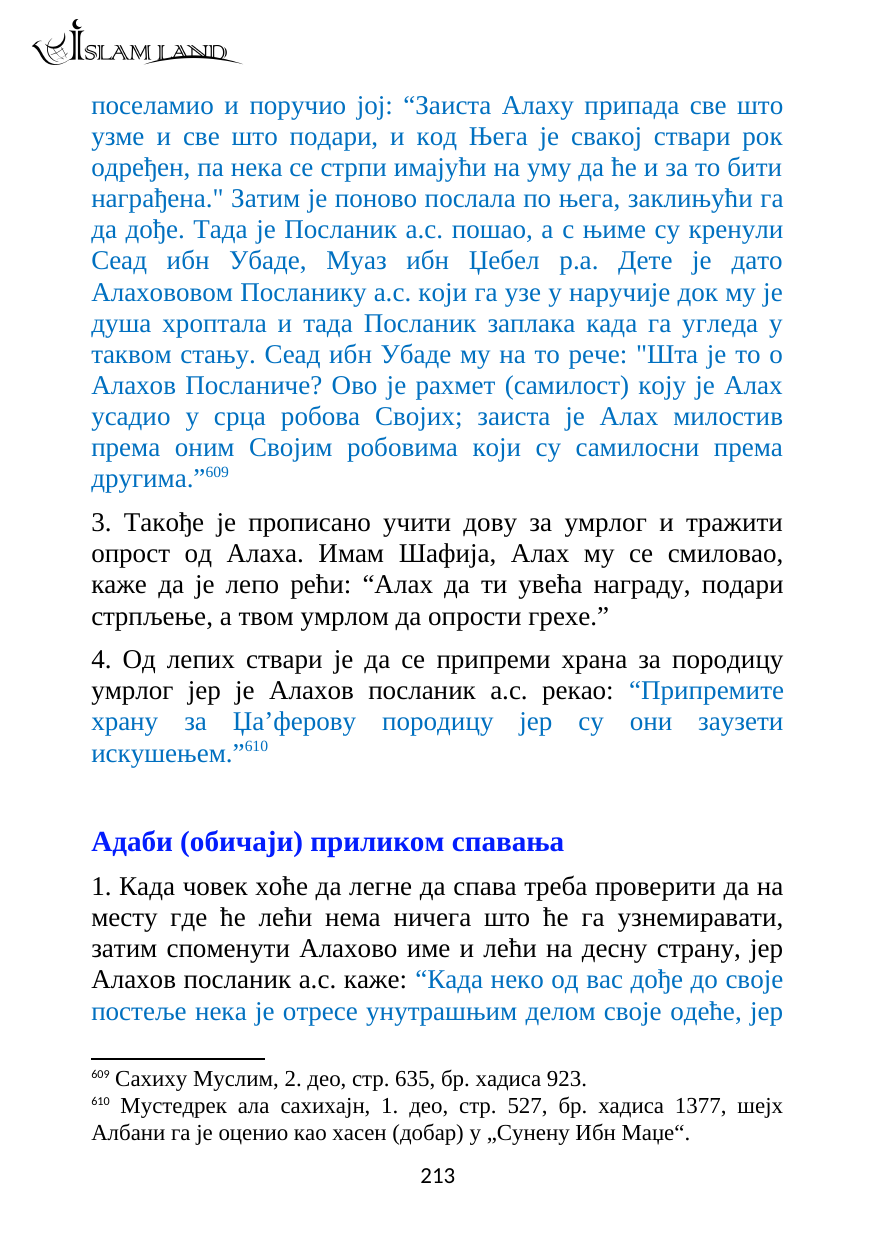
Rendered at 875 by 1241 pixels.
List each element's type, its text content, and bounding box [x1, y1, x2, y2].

text 4. Од лепих ствари је да се припреми храна за породицу умрлог јер је Алахов посланик а.с. рекао: “Припремите храну за Џа’ферову породицу јер су они заузети искушењем.” [91, 643, 784, 768]
picture [31, 19, 244, 65]
text 3. Такође је прописано учити дову за умрлог и тражити опрост од Алаха. Имам Шафија, Алах му се смиловао, каже да је лепо рећи: “Алах да ти увећа награду, подари стрпљење, а твом умрлом да опрости грехе.” [91, 506, 784, 631]
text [91, 870, 784, 1026]
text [91, 89, 784, 494]
text Адаби (обичаји) приликом спавања [91, 824, 784, 857]
